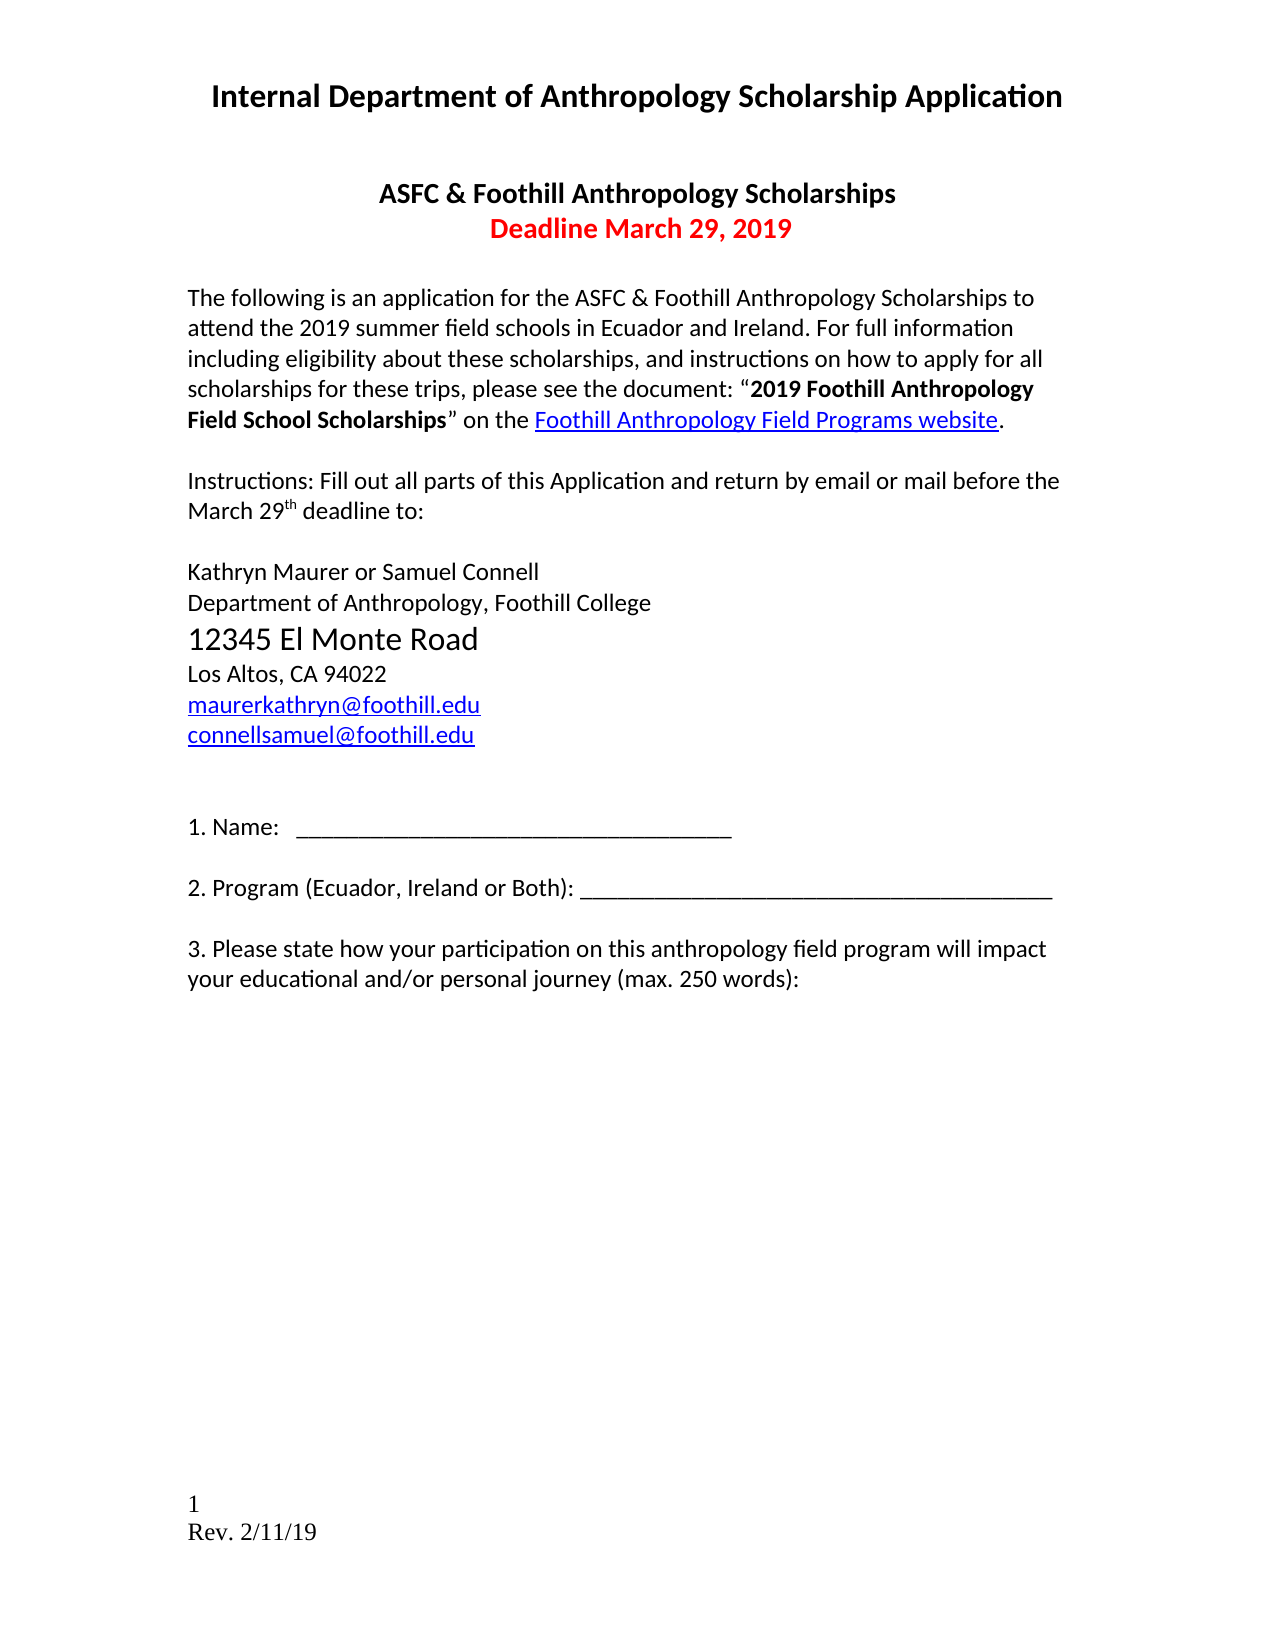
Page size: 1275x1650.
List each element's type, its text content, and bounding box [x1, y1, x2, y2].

text Los Altos, CA 94022 [187, 658, 1087, 689]
text 1. Name: ___________________________________ [187, 811, 1087, 841]
text maurerkathryn@foothill.edu [187, 689, 1087, 719]
text 3. Please state how your participation on this anthropology field program will impact your educational and/or personal journey (max. 250 words): [187, 933, 1087, 994]
text The following is an application for the ASFC & Foothill Anthropology Scholarships to attend the 2019 summer field schools in Ecuador and Ireland. For full information including eligibility about these scholarships, and instructions on how to apply for all scholarships for these trips, please see the document: “2019 Foothill Anthropology Field School Scholarships” on the Foothill Anthropology Field Programs website. [187, 282, 1087, 434]
text Department of Anthropology, Foothill College [187, 587, 1087, 618]
text 12345 El Monte Road [187, 618, 1087, 658]
subtitle ASFC & Foothill Anthropology Scholarships Deadline March 29, 2019 [187, 175, 1087, 246]
text connellsamuel@foothill.edu [187, 719, 1087, 750]
text Kathryn Maurer or Samuel Connell [187, 557, 1087, 587]
text 2. Program (Ecuador, Ireland or Both): ______________________________________ [187, 872, 1087, 902]
text Instructions: Fill out all parts of this Application and return by email or mail before the March 29th deadline to: [187, 465, 1087, 526]
